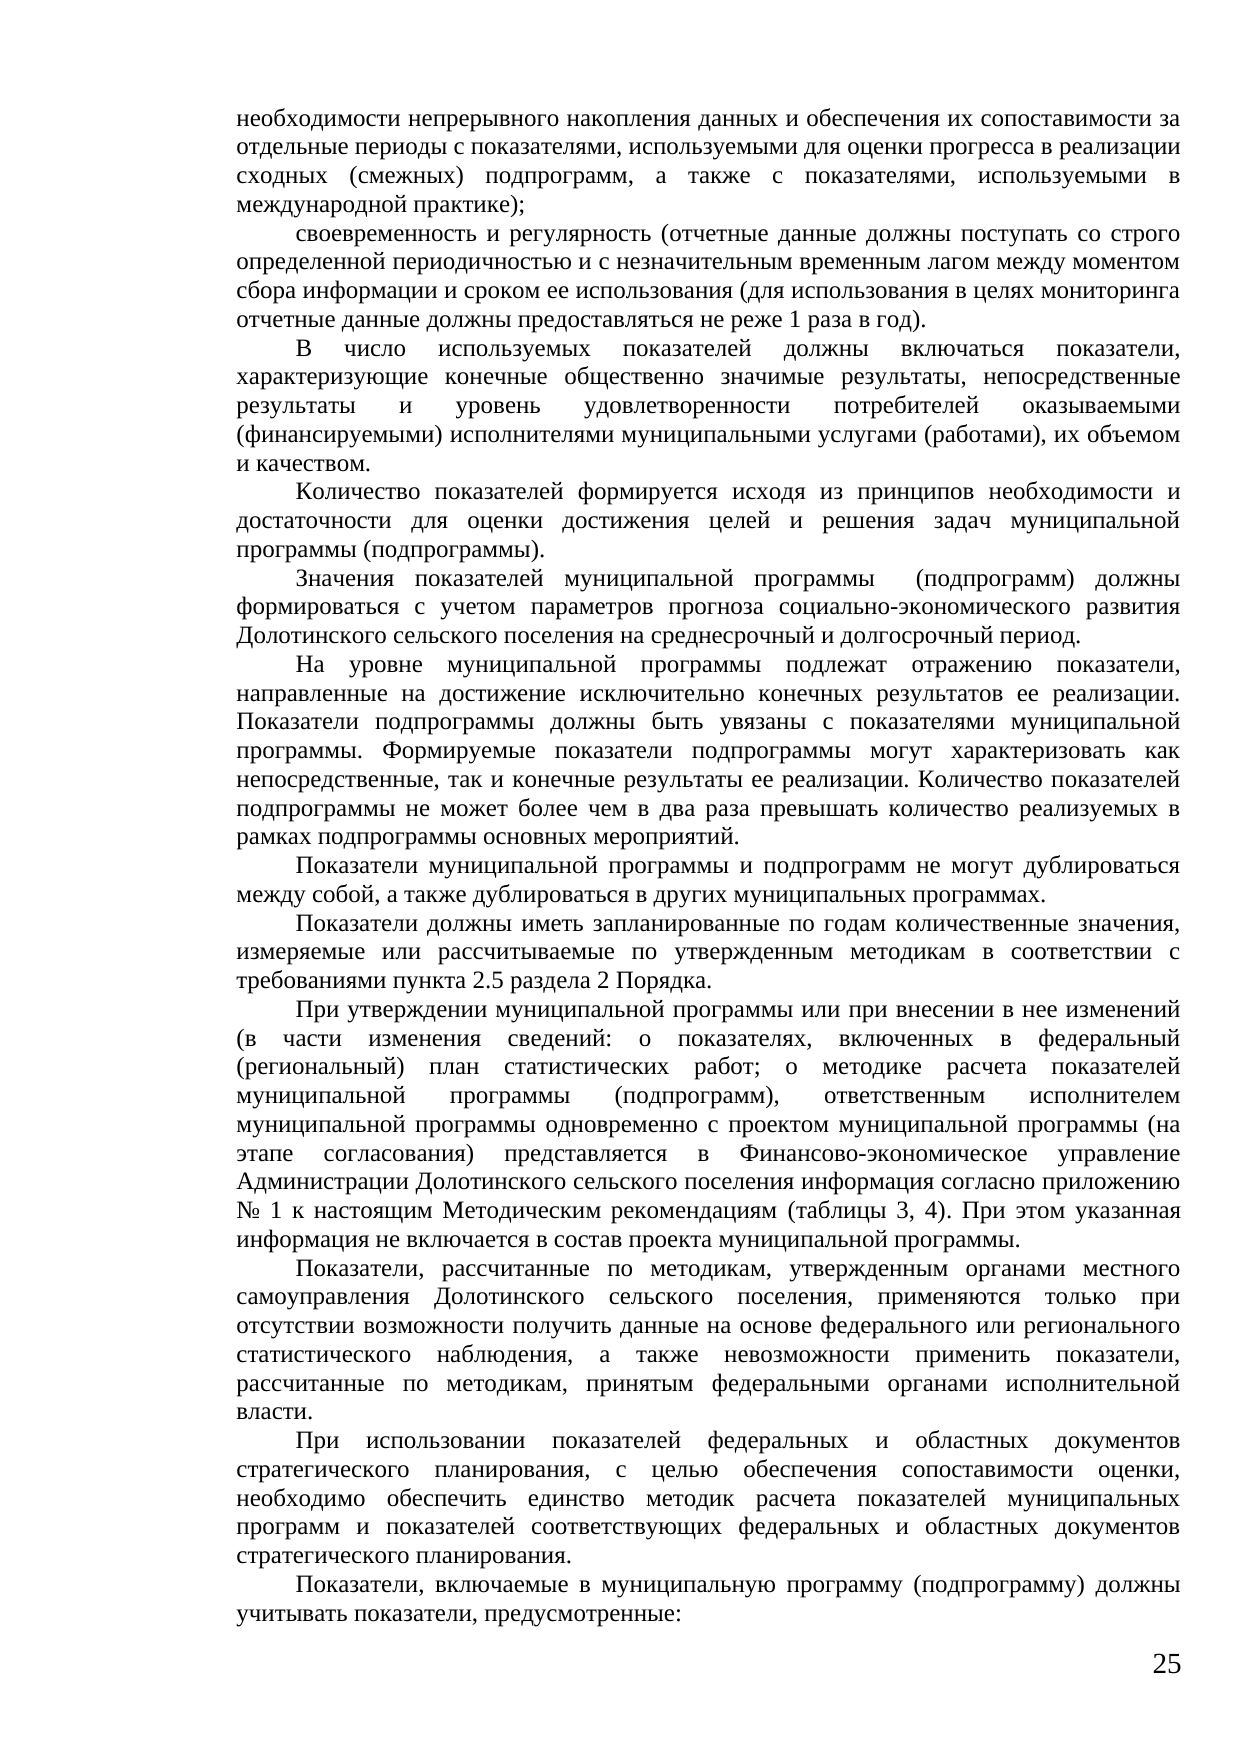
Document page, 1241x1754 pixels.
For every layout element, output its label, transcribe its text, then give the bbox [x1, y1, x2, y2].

text При использовании показателей федеральных и областных документов стратегического планирования, с целью обеспечения сопоставимости оценки, необходимо обеспечить единство методик расчета показателей муниципальных программ и показателей соответствующих федеральных и областных документов стратегического планирования. [236, 1425, 1181, 1569]
text На уровне муниципальной программы подлежат отражению показатели, направленные на достижение исключительно конечных результатов ее реализации. Показатели подпрограммы должны быть увязаны с показателями муниципальной программы. Формируемые показатели подпрограммы могут характеризовать как непосредственные, так и конечные результаты ее реализации. Количество показателей подпрограммы не может более чем в два раза превышать количество реализуемых в рамках подпрограммы основных мероприятий. [236, 649, 1181, 850]
text Показатели, включаемые в муниципальную программу (подпрограмму) должны учитывать показатели, предусмотренные: [236, 1569, 1181, 1626]
text Показатели муниципальной программы и подпрограмм не могут дублироваться между собой, а также дублироваться в других муниципальных программах. [236, 850, 1181, 908]
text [236, 103, 1181, 218]
text Показатели должны иметь запланированные по годам количественные значения, измеряемые или рассчитываемые по утвержденным методикам в соответствии с требованиями пункта 2.5 раздела 2 Порядка. [236, 908, 1181, 994]
text Показатели, рассчитанные по методикам, утвержденным органами местного самоуправления Долотинского сельского поселения, применяются только при отсутствии возможности получить данные на основе федерального или регионального статистического наблюдения, а также невозможности применить показатели, рассчитанные по методикам, принятым федеральными органами исполнительной власти. [236, 1253, 1181, 1425]
text своевременность и регулярность (отчетные данные должны поступать со строго определенной периодичностью и с незначительным временным лагом между моментом сбора информации и сроком ее использования (для использования в целях мониторинга отчетные данные должны предоставляться не реже 1 раза в год). [236, 218, 1181, 333]
text Количество показателей формируется исходя из принципов необходимости и достаточности для оценки достижения целей и решения задач муниципальной программы (подпрограммы). [236, 476, 1181, 563]
text В число используемых показателей должны включаться показатели, характеризующие конечные общественно значимые результаты, непосредственные результаты и уровень удовлетворенности потребителей оказываемыми (финансируемыми) исполнителями муниципальными услугами (работами), их объемом и качеством. [236, 333, 1181, 476]
text При утверждении муниципальной программы или при внесении в нее изменений (в части изменения сведений: о показателях, включенных в федеральный (региональный) план статистических работ; о методике расчета показателей муниципальной программы (подпрограмм), ответственным исполнителем муниципальной программы одновременно с проектом муниципальной программы (на этапе согласования) представляется в Финансово-экономическое управление Администрации Долотинского сельского поселения информация согласно приложению № 1 к настоящим Методическим рекомендациям (таблицы 3, 4). При этом указанная информация не включается в состав проекта муниципальной программы. [236, 994, 1181, 1253]
text Значения показателей муниципальной программы (подпрограмм) должны формироваться с учетом параметров прогноза социально-экономического развития Долотинского сельского поселения на среднесрочный и долгосрочный период. [236, 563, 1181, 649]
